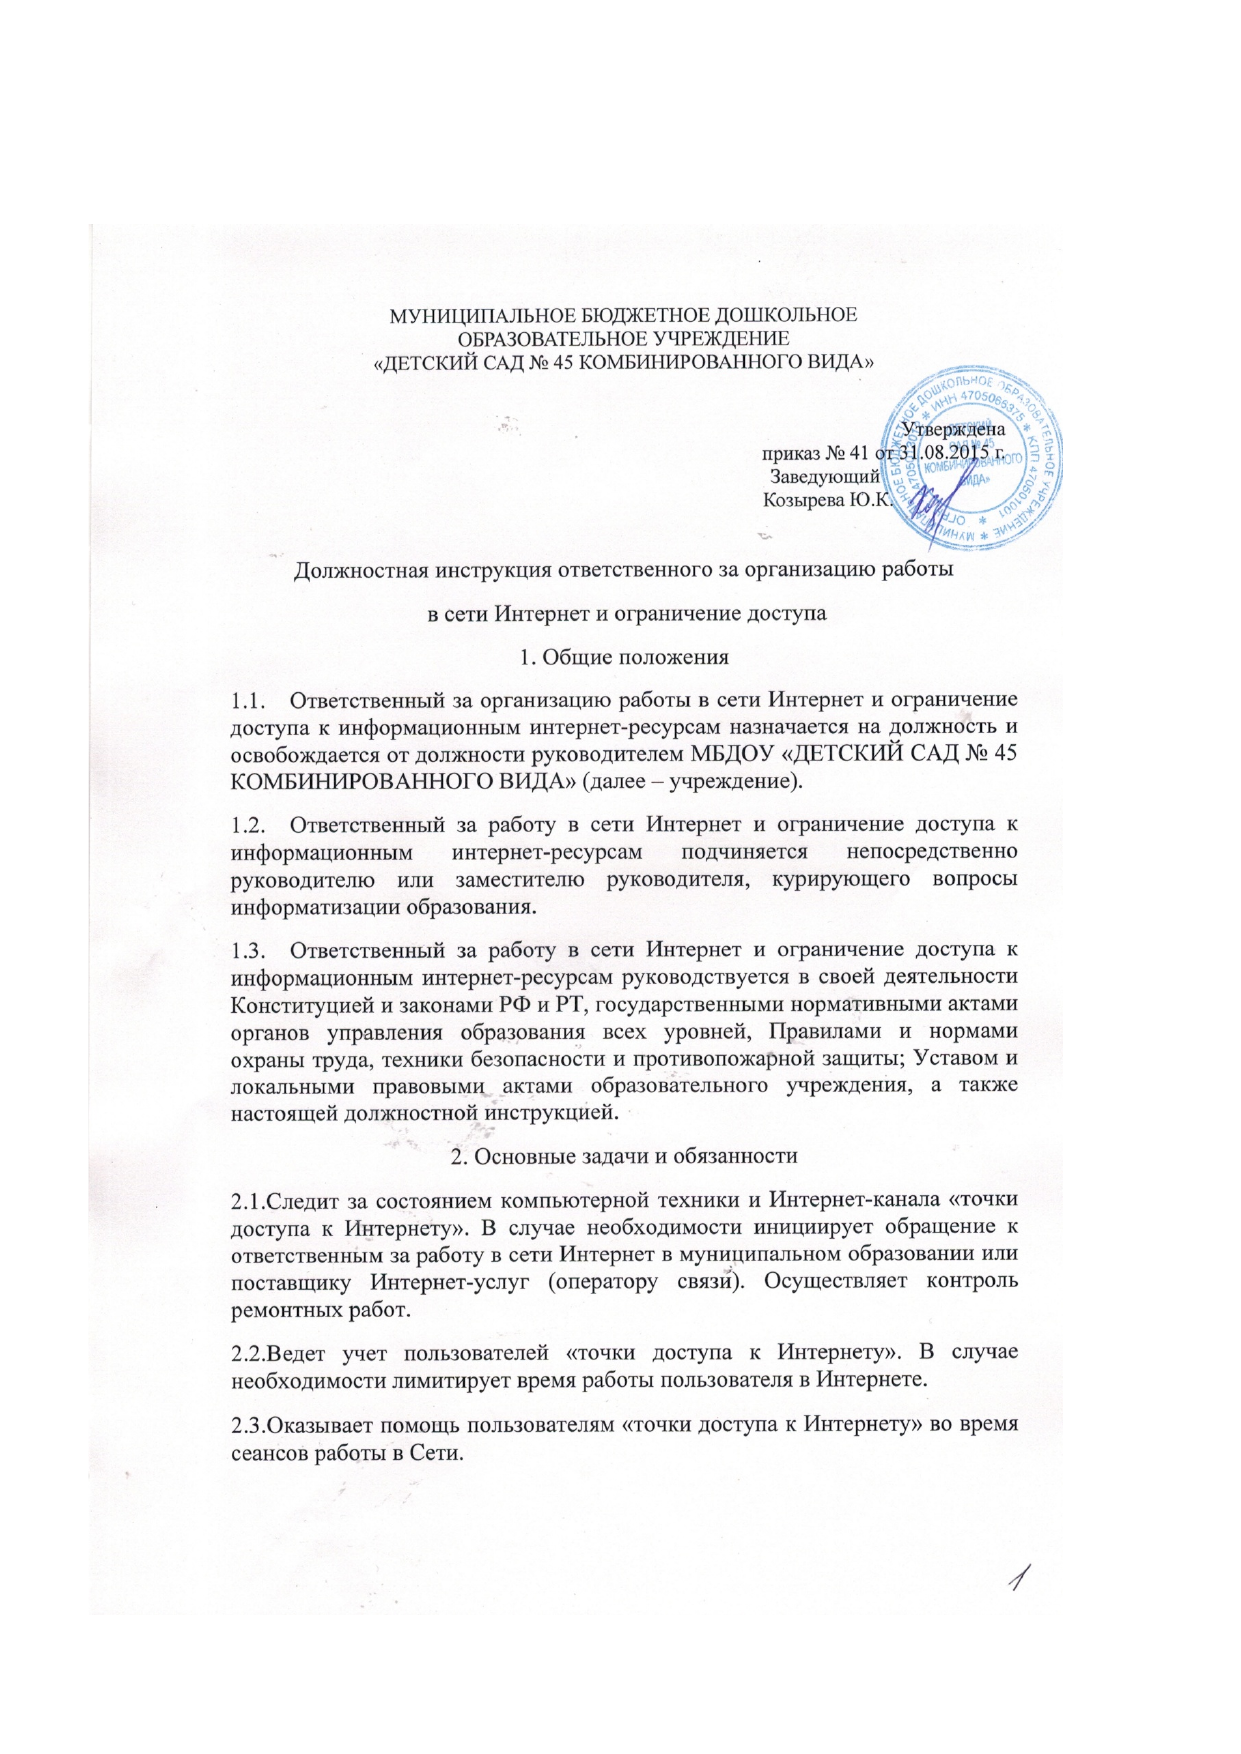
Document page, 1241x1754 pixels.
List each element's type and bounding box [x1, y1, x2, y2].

picture [88, 224, 1063, 1615]
